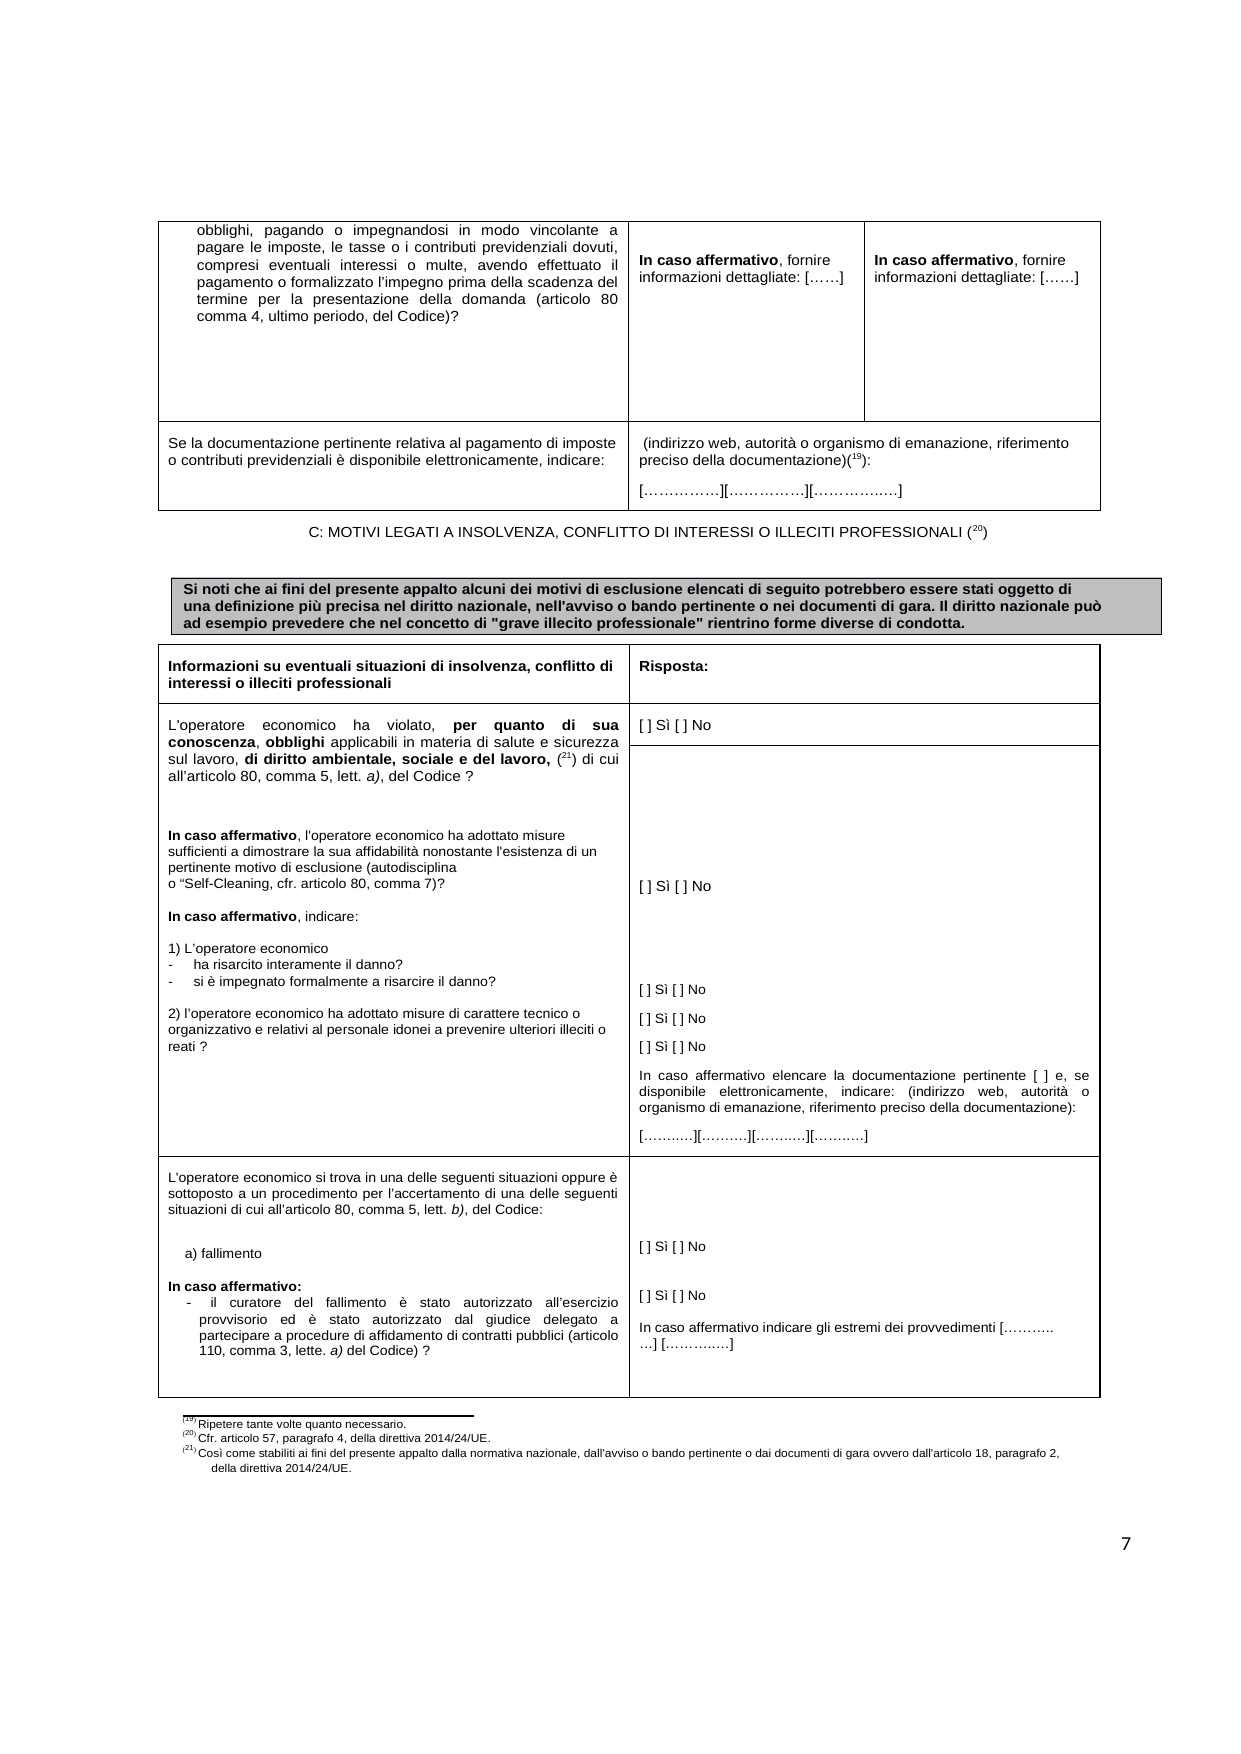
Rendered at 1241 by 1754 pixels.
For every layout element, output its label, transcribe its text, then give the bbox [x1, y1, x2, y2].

table_header Informazioni su eventuali situazioni di insolvenza, conflitto di interessi o illeciti professionali [159, 645, 629, 703]
subtitle C: MOTIVI LEGATI A INSOLVENZA, CONFLITTO DI INTERESSI O ILLECITI PROFESSIONALI (20) [308, 523, 1190, 540]
table_cell (indirizzo web, autorità o organismo di emanazione, riferimento preciso della documentazione)(19): [……………][……………][…………..…] [629, 422, 1100, 510]
table_cell L'operatore economico ha violato, per quanto di sua conoscenza, obblighi applicabili in materia di salute e sicurezza sul lavoro, di diritto ambientale, sociale e del lavoro, (21) di cui all’articolo 80, comma 5, lett. a), del Codice ? In caso affermativo, l'operatore economico ha adottato misure sufficienti a dimostrare la sua affidabilità nonostante l'esistenza di un pertinente motivo di esclusione (autodisciplina o “Self-Cleaning, cfr. articolo 80, comma 7)? In caso affermativo, indicare: 1) L’operatore economico ha risarcito interamente il danno? si è impegnato formalmente a risarcire il danno? 2) l’operatore economico ha adottato misure di carattere tecnico o organizzativo e relativi al personale idonei a prevenire ulteriori illeciti o reati ? [159, 704, 629, 1156]
table_header Risposta: [630, 645, 1099, 703]
text (20) Cfr. articolo 57, paragrafo 4, della direttiva 2014/24/UE. [182, 1432, 1190, 1446]
table_cell [ ] Sì [ ] No [630, 704, 1099, 745]
table_cell [ ] Sì [ ] No [ ] Sì [ ] No [ ] Sì [ ] No [ ] Sì [ ] No In caso affermativo elencare la documentazione pertinente [ ] e, se disponibile elettronicamente, indicare: (indirizzo web, autorità o organismo di emanazione, riferimento preciso della documentazione): [……..…][…….…][……..…][……..…] [630, 746, 1099, 1156]
table_cell L'operatore economico si trova in una delle seguenti situazioni oppure è sottoposto a un procedimento per l’accertamento di una delle seguenti situazioni di cui all’articolo 80, comma 5, lett. b), del Codice: a) fallimento In caso affermativo: - il curatore del fallimento è stato autorizzato all’esercizio provvisorio ed è stato autorizzato dal giudice delegato a partecipare a procedure di affidamento di contratti pubblici (articolo 110, comma 3, lette. a) del Codice) ? [159, 1157, 629, 1397]
table_cell Se la documentazione pertinente relativa al pagamento di imposte o contributi previdenziali è disponibile elettronicamente, indicare: [159, 422, 628, 510]
table_header In caso affermativo, fornire informazioni dettagliate: [……] [865, 222, 1100, 421]
text (21) Così come stabiliti ai fini del presente appalto dalla normativa nazionale, dall'avviso o bando pertinente o dai documenti di gara ovvero dall'articolo 18, paragrafo 2, della direttiva 2014/24/UE. [182, 1446, 1088, 1475]
table_header In caso affermativo, fornire informazioni dettagliate: [……] [629, 222, 864, 421]
table_cell [ ] Sì [ ] No [ ] Sì [ ] No In caso affermativo indicare gli estremi dei provvedimenti [………..…] [………..…] [630, 1157, 1099, 1397]
text (19) Ripetere tante volte quanto necessario. [182, 1417, 1190, 1432]
table_header obblighi, pagando o impegnandosi in modo vincolante a pagare le imposte, le tasse o i contributi previdenziali dovuti, compresi eventuali interessi o multe, avendo effettuato il pagamento o formalizzato l’impegno prima della scadenza del termine per la presentazione della domanda (articolo 80 comma 4, ultimo periodo, del Codice)? [159, 222, 628, 421]
